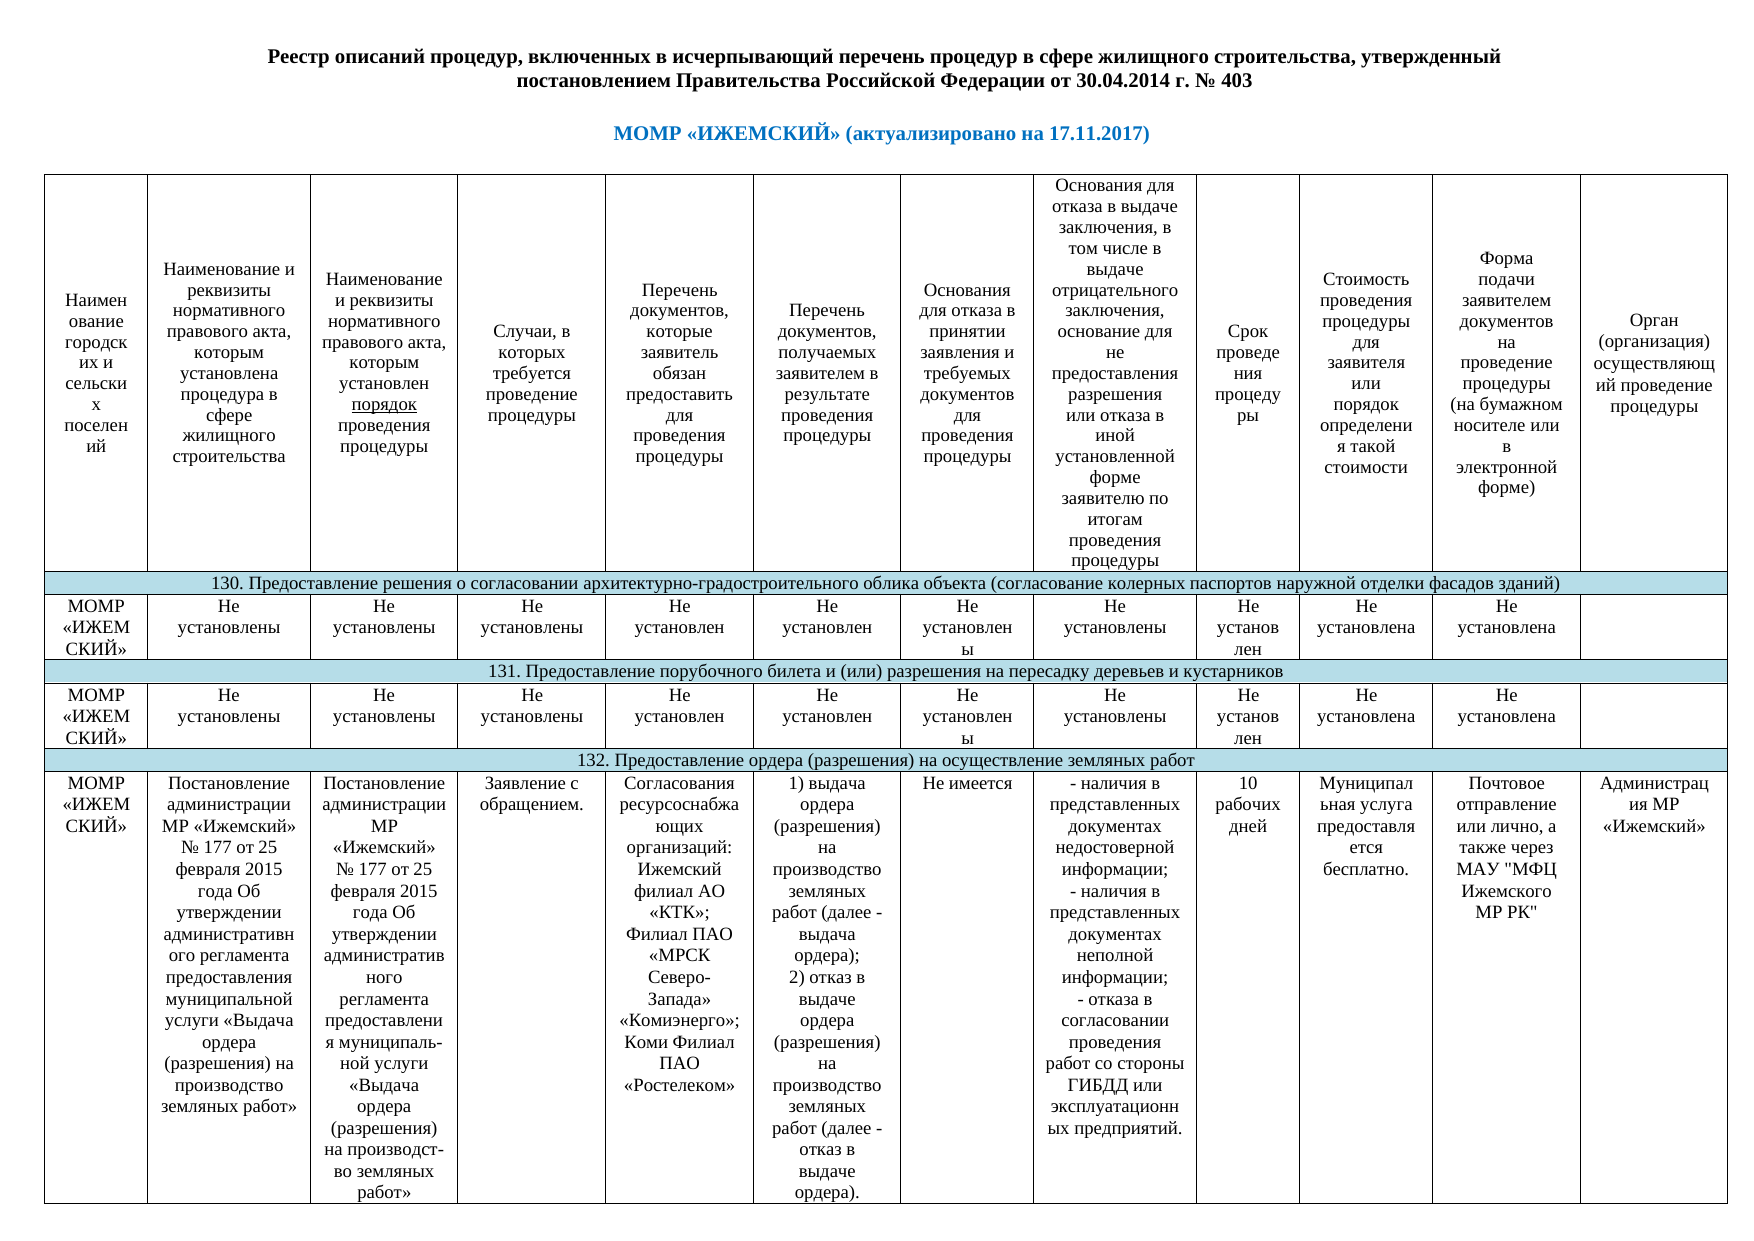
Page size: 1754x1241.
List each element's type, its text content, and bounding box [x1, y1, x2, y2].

table_cell 131. Предоставление порубочного билета и (или) разрешения на пересадку деревьев и кустарников [45, 660, 1727, 682]
table_cell Согласования ресурсоснабжающих организаций: Ижемский филиал АО «КТК»; Филиал ПАО «МРСК Северо-Запада» «Комиэнерго»; Коми Филиал ПАО «Ростелеком» [606, 772, 753, 1203]
table_cell Администрация МР «Ижемский» [1581, 772, 1727, 1203]
table_header Форма подачи заявителем документов на проведение процедуры (на бумажном носителе или в электронной форме) [1433, 175, 1580, 571]
table_cell Постановление администрации МР «Ижемский» № 177 от 25 февраля 2015 года Об утверждении административного регламента предоставления муниципаль-ной услуги «Выдача ордера (разрешения) на производст-во земляных работ» [311, 772, 457, 1203]
table_header Стоимость проведения процедуры для заявителя или порядок определения такой стоимости [1300, 175, 1432, 571]
table_cell Не установлены [458, 595, 605, 659]
table_cell 130. Предоставление решения о согласовании архитектурно-градостроительного облика объекта (согласование колерных паспортов наружной отделки фасадов зданий) [45, 572, 1727, 594]
table_header Срок проведения процедуры [1197, 175, 1299, 571]
table_cell Почтовое отправление или лично, а также через МАУ "МФЦ Ижемского МР РК" [1433, 772, 1580, 1203]
table_cell Не установлены [311, 684, 457, 748]
table_cell Не установлен [1197, 684, 1299, 748]
text МОМР «ИЖЕМСКИЙ» (актуализировано на 17.11.2017) [74, 121, 1689, 145]
table_cell Постановление администрации МР «Ижемский» № 177 от 25 февраля 2015 года Об утверждении административного регламента предоставления муниципальной услуги «Выдача ордера (разрешения) на производство земляных работ» [148, 772, 310, 1203]
table_header Наименование и реквизиты нормативного правового акта, которым установлен порядок проведения процедуры [311, 175, 457, 571]
table_cell Не установлены [148, 595, 310, 659]
table_cell 10 рабочих дней [1197, 772, 1299, 1203]
table_header Основания для отказа в принятии заявления и требуемых документов для проведения процедуры [901, 175, 1033, 571]
table_cell Не установлены [458, 684, 605, 748]
table_cell Не имеется [901, 772, 1033, 1203]
table_cell Не установлены [311, 595, 457, 659]
table_header Случаи, в которых требуется проведение процедуры [458, 175, 605, 571]
table_cell Не установлен [606, 595, 753, 659]
table_cell Не установлены [148, 684, 310, 748]
table_cell Не установлены [901, 684, 1033, 748]
table_cell МОМР «ИЖЕМСКИЙ» [45, 684, 147, 748]
table_header Перечень документов, получаемых заявителем в результате проведения процедуры [754, 175, 900, 571]
table_header Наименование городских и сельских поселений [45, 175, 147, 571]
table_cell Не установлена [1300, 684, 1432, 748]
table_cell Не установлены [1034, 595, 1196, 659]
table_header Основания для отказа в выдаче заключения, в том числе в выдаче отрицательного заключения, основание для не предоставления разрешения или отказа в иной установленной форме заявителю по итогам проведения процедуры [1034, 175, 1196, 571]
table_cell Муниципальная услуга предоставляется бесплатно. [1300, 772, 1432, 1203]
table_cell 132. Предоставление ордера (разрешения) на осуществление земляных работ [45, 749, 1727, 771]
table_cell Не установлен [754, 595, 900, 659]
table_cell 1) выдача ордера (разрешения) на производство земляных работ (далее - выдача ордера); 2) отказ в выдаче ордера (разрешения) на производство земляных работ (далее - отказ в выдаче ордера). [754, 772, 900, 1203]
table_cell - наличия в представленных документах недостоверной информации; - наличия в представленных документах неполной информации; - отказа в согласовании проведения работ со стороны ГИБДД или эксплуатационных предприятий. [1034, 772, 1196, 1203]
table_cell [1581, 684, 1727, 748]
table_cell Не установлены [901, 595, 1033, 659]
table_cell Не установлена [1300, 595, 1432, 659]
table_cell Заявление с обращением. [458, 772, 605, 1203]
table_cell Не установлена [1433, 684, 1580, 748]
table_cell Не установлен [754, 684, 900, 748]
table_cell МОМР «ИЖЕМСКИЙ» [45, 595, 147, 659]
table_cell МОМР «ИЖЕМСКИЙ» [45, 772, 147, 1203]
table_cell [1581, 595, 1727, 659]
table_header Перечень документов, которые заявитель обязан предоставить для проведения процедуры [606, 175, 753, 571]
table_cell Не установлена [1433, 595, 1580, 659]
text Реестр описаний процедур, включенных в исчерпывающий перечень процедур в сфере жилищного строительства, утвержденный постановлением Правительства Российской Федерации от 30.04.2014 г. № 403 [266, 44, 1503, 92]
table_cell Не установлен [606, 684, 753, 748]
table_cell Не установлен [1197, 595, 1299, 659]
table_header Орган (организация) осуществляющий проведение процедуры [1581, 175, 1727, 571]
table_cell Не установлены [1034, 684, 1196, 748]
table_header Наименование и реквизиты нормативного правового акта, которым установлена процедура в сфере жилищного строительства [148, 175, 310, 571]
